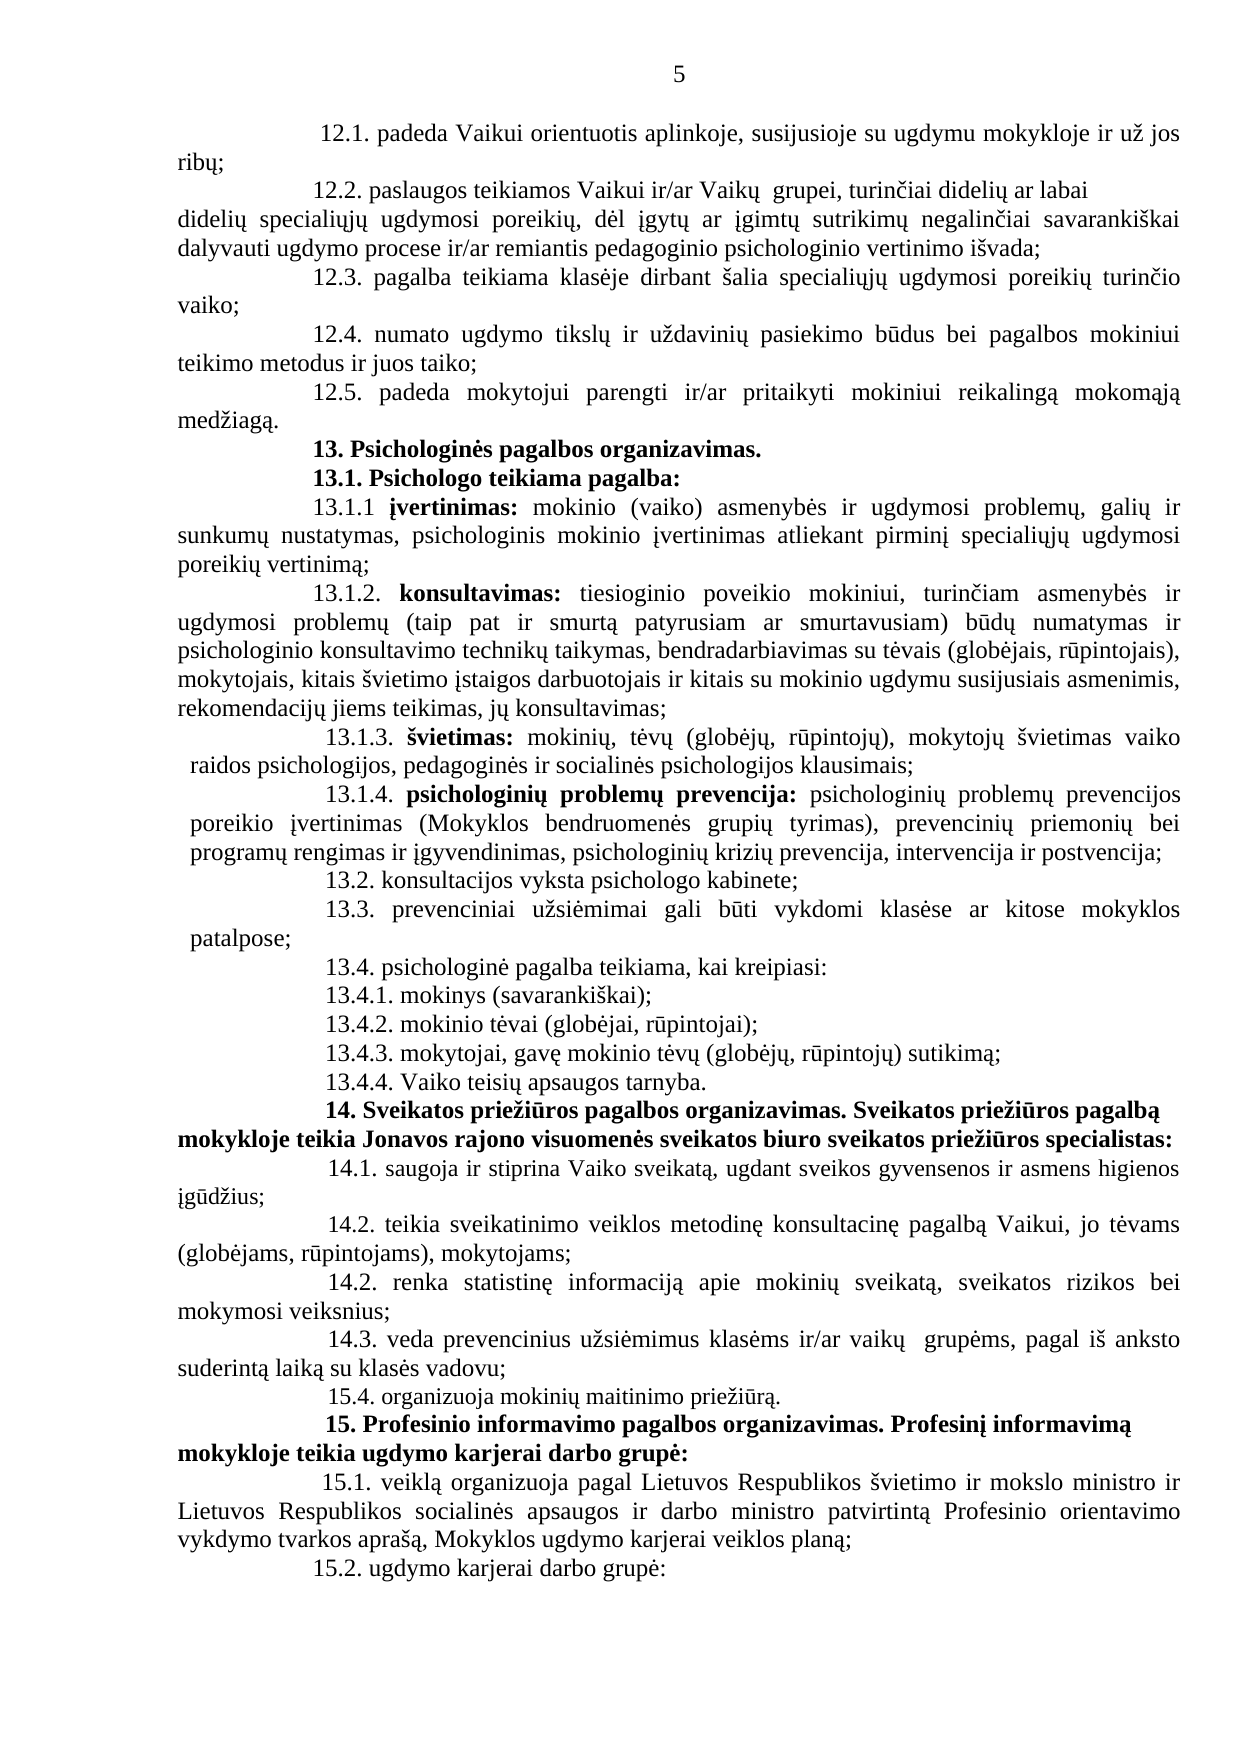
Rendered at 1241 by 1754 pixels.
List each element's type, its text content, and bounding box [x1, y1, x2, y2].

text 13.4.4. Vaiko teisių apsaugos tarnyba. [190, 1067, 1181, 1096]
text 13.1.4. psichologinių problemų prevencija: psichologinių problemų prevencijos poreikio įvertinimas (Mokyklos bendruomenės grupių tyrimas), prevencinių priemonių bei programų rengimas ir įgyvendinimas, psichologinių krizių prevencija, intervencija ir postvencija; [190, 779, 1181, 866]
text didelių specialiųjų ugdymosi poreikių, dėl įgytų ar įgimtų sutrikimų negalinčiai savarankiškai dalyvauti ugdymo procese ir/ar remiantis pedagoginio psichologinio vertinimo išvada; [177, 204, 1181, 262]
text 15. Profesinio informavimo pagalbos organizavimas. Profesinį informavimą [325, 1409, 1181, 1438]
text 14.3. veda prevencinius užsiėmimus klasėms ir/ar vaikų grupėms, pagal iš anksto suderintą laiką su klasės vadovu; [177, 1324, 1181, 1382]
text 12.3. pagalba teikiama klasėje dirbant šalia specialiųjų ugdymosi poreikių turinčio vaiko; [177, 262, 1181, 319]
text mokykloje teikia ugdymo karjerai darbo grupė: [177, 1438, 1181, 1467]
text 14.2. renka statistinę informaciją apie mokinių sveikatą, sveikatos rizikos bei mokymosi veiksnius; [177, 1267, 1181, 1324]
text 15.2. ugdymo karjerai darbo grupė: [177, 1553, 1181, 1582]
text 13.4. psichologinė pagalba teikiama, kai kreipiasi: [190, 952, 1181, 981]
text 13.1. Psichologo teikiama pagalba: [177, 463, 1181, 492]
text 13.2. konsultacijos vyksta psichologo kabinete; [190, 866, 1181, 894]
text 13.4.3. mokytojai, gavę mokinio tėvų (globėjų, rūpintojų) sutikimą; [190, 1038, 1181, 1067]
text 12.2. paslaugos teikiamos Vaikui ir/ar Vaikų grupei, turinčiai didelių ar labai [312, 176, 1181, 204]
text 13.4.1. mokinys (savarankiškai); [190, 981, 1181, 1009]
text 13.1.3. švietimas: mokinių, tėvų (globėjų, rūpintojų), mokytojų švietimas vaiko raidos psichologijos, pedagoginės ir socialinės psichologijos klausimais; [190, 722, 1181, 779]
text 13.1.1 įvertinimas: mokinio (vaiko) asmenybės ir ugdymosi problemų, galių ir sunkumų nustatymas, psichologinis mokinio įvertinimas atliekant pirminį specialiųjų ugdymosi poreikių vertinimą; [177, 492, 1181, 578]
text 12.4. numato ugdymo tikslų ir uždavinių pasiekimo būdus bei pagalbos mokiniui teikimo metodus ir juos taiko; [177, 319, 1181, 377]
text 12.5. padeda mokytojui parengti ir/ar pritaikyti mokiniui reikalingą mokomąją medžiagą. [177, 377, 1181, 434]
text 12.1. padeda Vaikui orientuotis aplinkoje, susijusioje su ugdymu mokykloje ir už jos ribų; [177, 118, 1181, 176]
text 15.1. veiklą organizuoja pagal Lietuvos Respublikos švietimo ir mokslo ministro ir Lietuvos Respublikos socialinės apsaugos ir darbo ministro patvirtintą Profesinio orientavimo vykdymo tvarkos aprašą, Mokyklos ugdymo karjerai veiklos planą; [177, 1467, 1181, 1553]
text 13.1.2. konsultavimas: tiesioginio poveikio mokiniui, turinčiam asmenybės ir ugdymosi problemų (taip pat ir smurtą patyrusiam ar smurtavusiam) būdų numatymas ir psichologinio konsultavimo technikų taikymas, bendradarbiavimas su tėvais (globėjais, rūpintojais), mokytojais, kitais švietimo įstaigos darbuotojais ir kitais su mokinio ugdymu susijusiais asmenimis, rekomendacijų jiems teikimas, jų konsultavimas; [177, 578, 1181, 722]
text 14.1. saugoja ir stiprina Vaiko sveikatą, ugdant sveikos gyvensenos ir asmens higienos įgūdžius; [177, 1153, 1181, 1209]
text 14.2. teikia sveikatinimo veiklos metodinę konsultacinę pagalbą Vaikui, jo tėvams (globėjams, rūpintojams), mokytojams; [177, 1209, 1181, 1267]
text 13.4.2. mokinio tėvai (globėjai, rūpintojai); [190, 1009, 1181, 1038]
text 14. Sveikatos priežiūros pagalbos organizavimas. Sveikatos priežiūros pagalbą [325, 1096, 1181, 1124]
text 13. Psichologinės pagalbos organizavimas. [177, 434, 1181, 463]
text mokykloje teikia Jonavos rajono visuomenės sveikatos biuro sveikatos priežiūros specialistas: [177, 1124, 1181, 1153]
text 13.3. prevenciniai užsiėmimai gali būti vykdomi klasėse ar kitose mokyklos patalpose; [190, 894, 1181, 952]
text 15.4. organizuoja mokinių maitinimo priežiūrą. [177, 1382, 1181, 1409]
